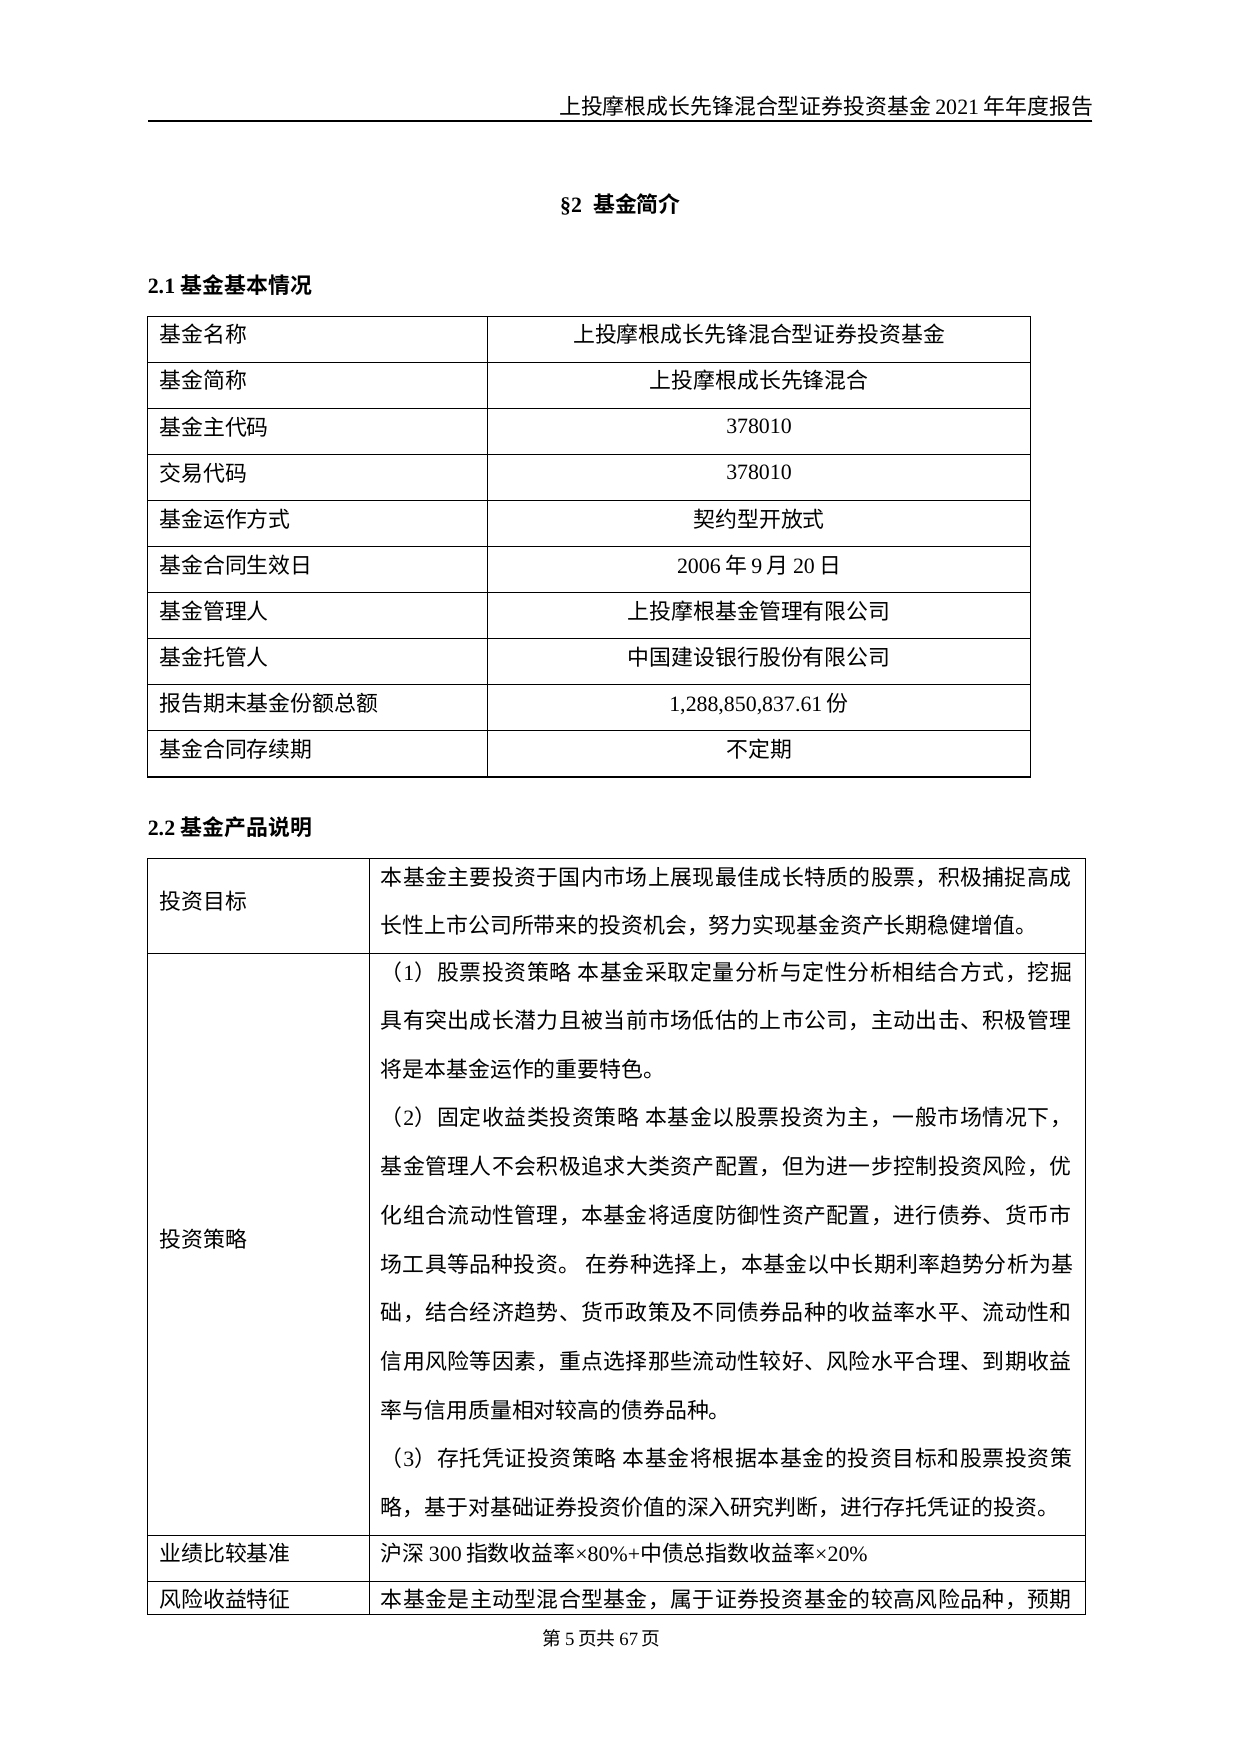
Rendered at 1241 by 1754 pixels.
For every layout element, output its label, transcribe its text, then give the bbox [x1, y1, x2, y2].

table_cell 基金主代码 [148, 409, 487, 454]
table_cell 交易代码 [148, 455, 487, 500]
table_cell 基金运作方式 [148, 501, 487, 546]
table_cell 基金合同存续期 [148, 731, 487, 776]
table_header 基金名称 [148, 317, 487, 362]
table_cell 上投摩根基金管理有限公司 [488, 593, 1030, 638]
table_cell 378010 [488, 409, 1030, 454]
table_header 上投摩根成长先锋混合型证券投资基金 [488, 317, 1030, 362]
table_header 投资目标 [148, 859, 369, 953]
table_cell 风险收益特征 [148, 1582, 369, 1614]
table_cell 中国建设银行股份有限公司 [488, 639, 1030, 684]
table_cell 不定期 [488, 731, 1030, 776]
table_cell 业绩比较基准 [148, 1536, 369, 1581]
table_cell 378010 [488, 455, 1030, 500]
table_cell 报告期末基金份额总额 [148, 685, 487, 730]
table_cell 基金简称 [148, 363, 487, 408]
subtitle 2.1 基金基本情况 [148, 268, 1092, 300]
subtitle 2.2 基金产品说明 [148, 810, 1092, 842]
table_header 本基金主要投资于国内市场上展现最佳成长特质的股票，积极捕捉高成长性上市公司所带来的投资机会，努力实现基金资产长期稳健增值。 [370, 859, 1085, 953]
table_cell 基金合同生效日 [148, 547, 487, 592]
table_cell 基金管理人 [148, 593, 487, 638]
table_cell 沪深300指数收益率×80%+中债总指数收益率×20% [370, 1536, 1085, 1581]
table_cell 投资策略 [148, 954, 369, 1534]
subtitle §2 基金简介 [148, 187, 1092, 219]
table_cell 契约型开放式 [488, 501, 1030, 546]
table_cell （1）股票投资策略 本基金采取定量分析与定性分析相结合方式，挖掘具有突出成长潜力且被当前市场低估的上市公司，主动出击、积极管理将是本基金运作的重要特色。 （2）固定收益类投资策略 本基金以股票投资为主，一般市场情况下，基金管理人不会积极追求大类资产配置，但为进一步控制投资风险，优化组合流动性管理，本基金将适度防御性资产配置，进行债券、货币市场工具等品种投资。 在券种选择上，本基金以中长期利率趋势分析为基础，结合经济趋势、货币政策及不同债券品种的收益率水平、流动性和信用风险等因素，重点选择那些流动性较好、风险水平合理、到期收益率与信用质量相对较高的债券品种。 （3）存托凭证投资策略 本基金将根据本基金的投资目标和股票投资策略，基于对基础证券投资价值的深入研究判断，进行存托凭证的投资。 [370, 954, 1085, 1534]
table_cell 上投摩根成长先锋混合 [488, 363, 1030, 408]
table_cell 1,288,850,837.61份 [488, 685, 1030, 730]
table_cell 基金托管人 [148, 639, 487, 684]
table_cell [370, 1582, 1085, 1614]
table_cell 2006年9月20日 [488, 547, 1030, 592]
